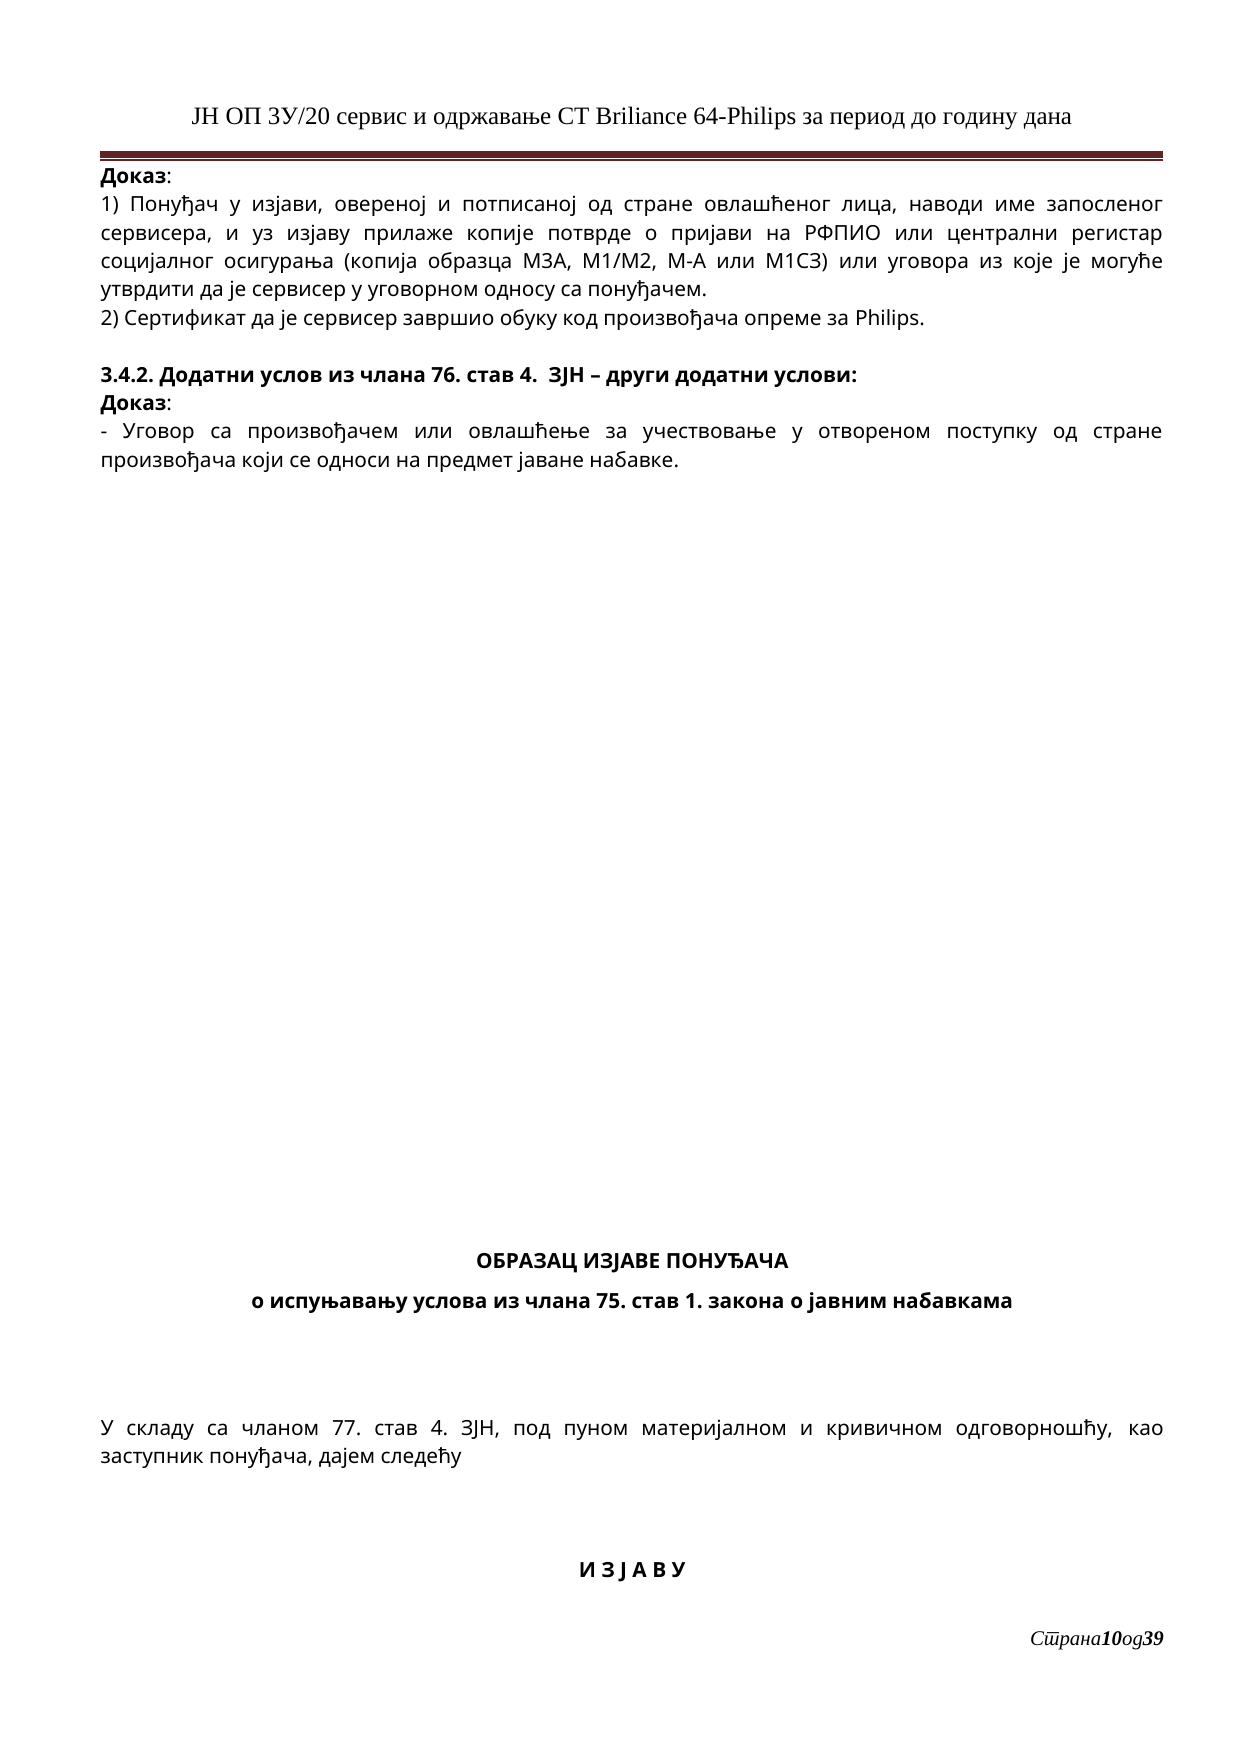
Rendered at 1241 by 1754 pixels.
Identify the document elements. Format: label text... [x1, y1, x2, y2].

text Доказ: [100, 161, 1163, 189]
text - Уговор са произвођачем или овлашћење за учествовање у отвореном поступку од стране произвођача који се односи на предмет јаване набавке. [100, 417, 1163, 473]
text о испуњавању услова из члана 75. став 1. закона о јавним набавкама [100, 1287, 1163, 1315]
text Доказ: [100, 388, 1163, 417]
text 1) Понуђач у изјави, овереној и потписаној од стране овлашћеног лица, наводи име запосленог сервисера, и уз изјаву прилаже копије потврде о пријави на РФПИО или централни регистар социјалног осигурања (копија образца М3А, М1/М2, М-А или М1СЗ) или уговора из које је могуће утврдити да је сервисер у уговорном односу са понуђачем. [100, 189, 1163, 303]
text 2) Сертификат да је сервисер завршио обуку код произвођача опреме за Philips. [100, 303, 1163, 331]
text 3.4.2. Додатни услов из члана 76. став 4. ЗЈН – други додатни услови: [100, 360, 1163, 388]
text И З Ј А В У [100, 1555, 1163, 1584]
text ОБРАЗАЦ ИЗЈАВЕ ПОНУЂАЧА [100, 1246, 1163, 1274]
text У складу са чланом 77. став 4. ЗЈН, под пуном материјалном и кривичном одговорношћу, као заступник понуђача, дајем следећу [100, 1413, 1163, 1470]
